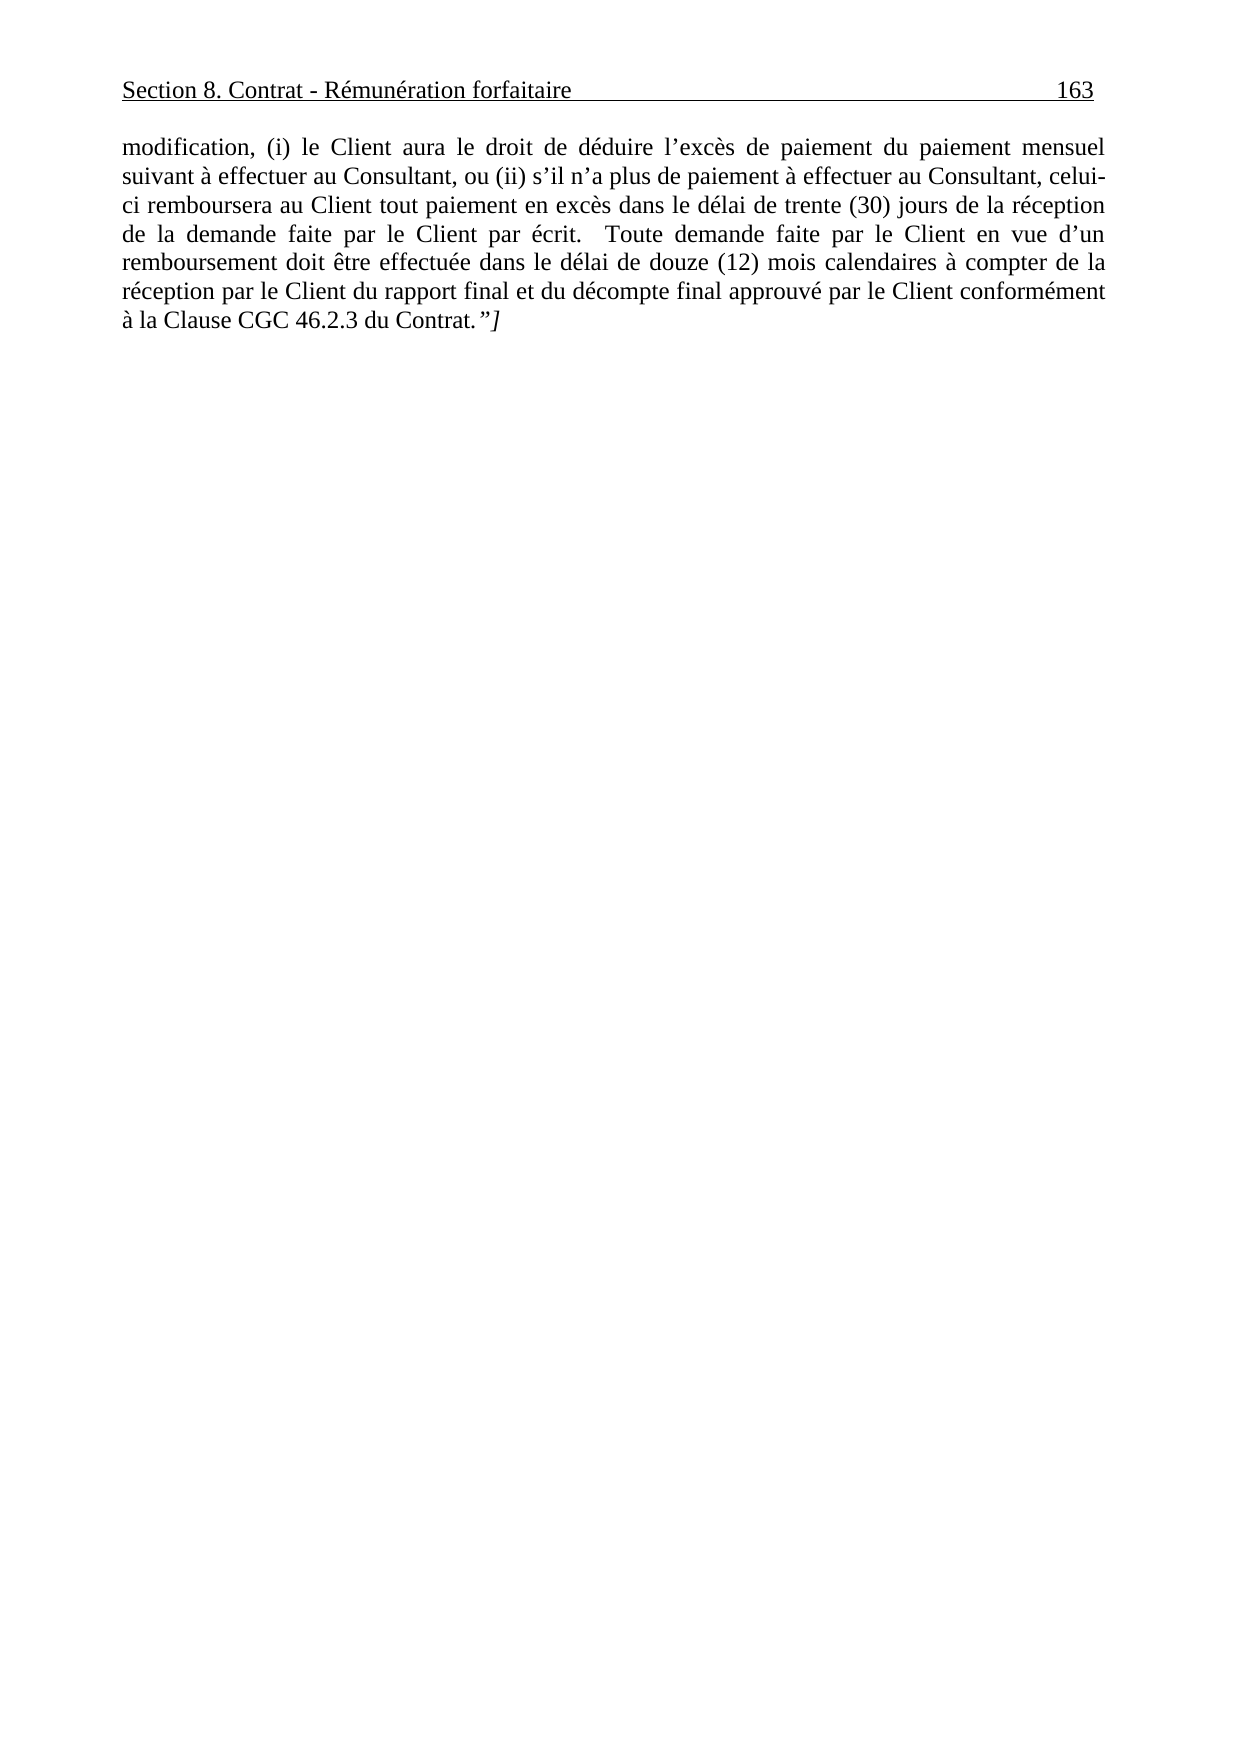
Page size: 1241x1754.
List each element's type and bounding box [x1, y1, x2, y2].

list [122, 132, 1107, 334]
